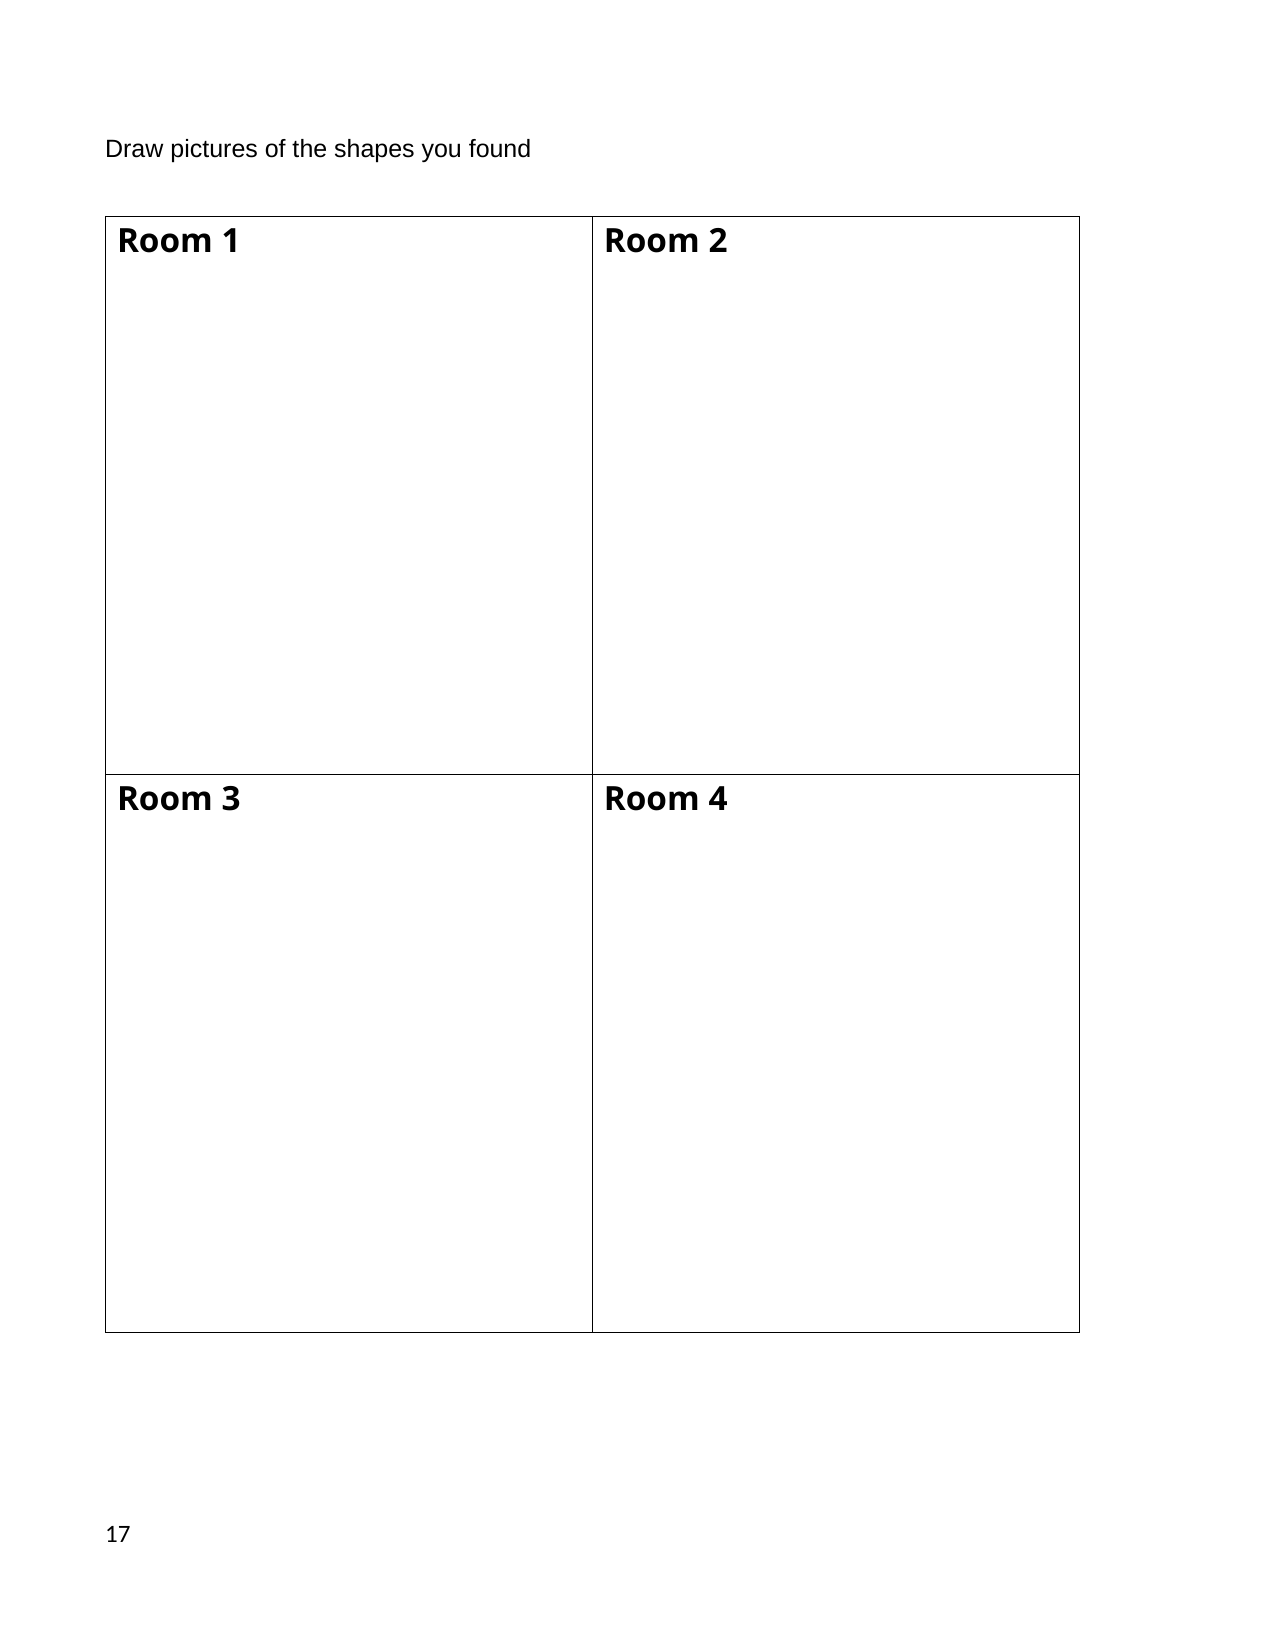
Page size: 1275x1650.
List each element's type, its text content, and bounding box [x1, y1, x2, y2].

table_header Room 1 [106, 217, 592, 774]
text Draw pictures of the shapes you found [105, 134, 1170, 163]
table_cell Room 4 [593, 775, 1079, 1332]
table_cell Room 3 [106, 775, 592, 1332]
table_header Room 2 [593, 217, 1079, 774]
